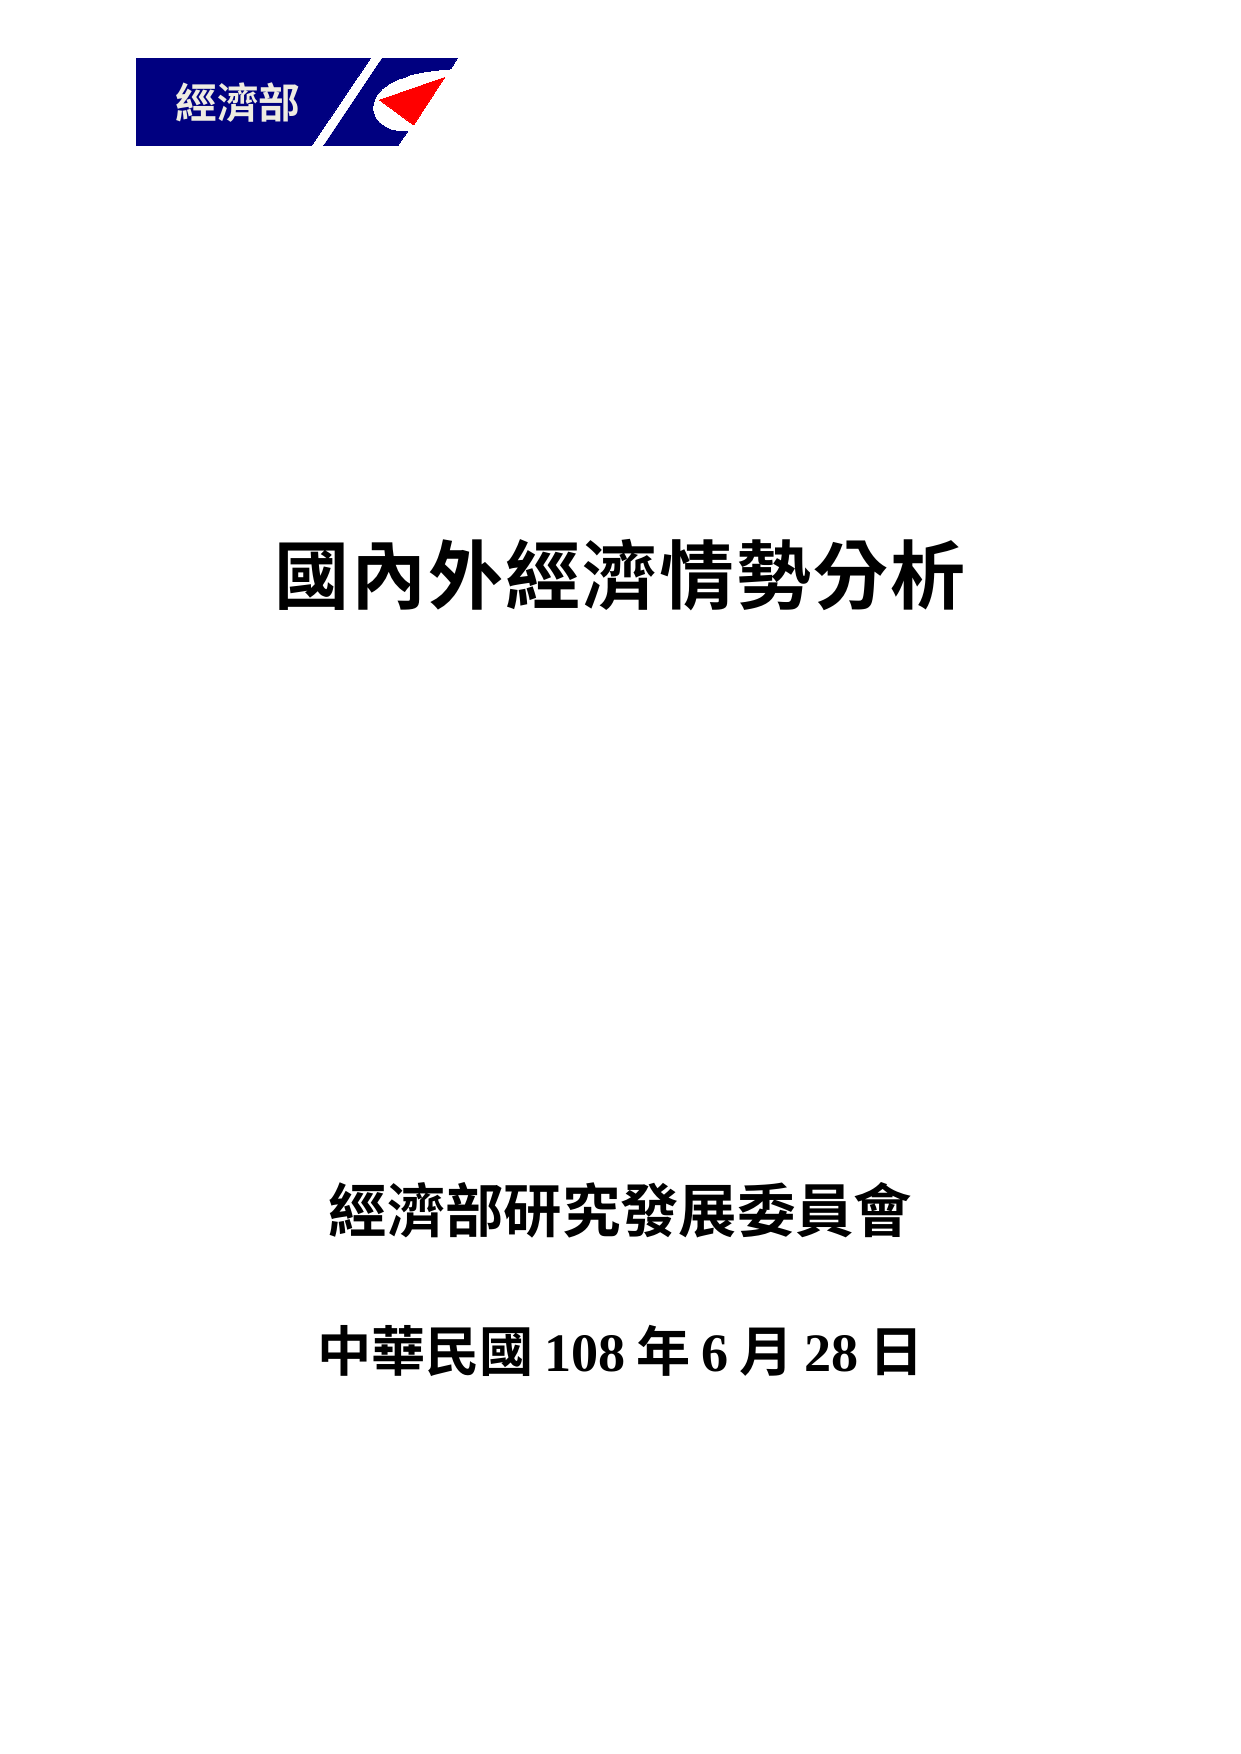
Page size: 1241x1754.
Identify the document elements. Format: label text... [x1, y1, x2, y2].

text 經濟部研究發展委員會 [187, 1150, 1053, 1263]
text 中華民國108年6月28日 [187, 1292, 1053, 1404]
text 國內外經濟情勢分析 [187, 517, 1053, 625]
